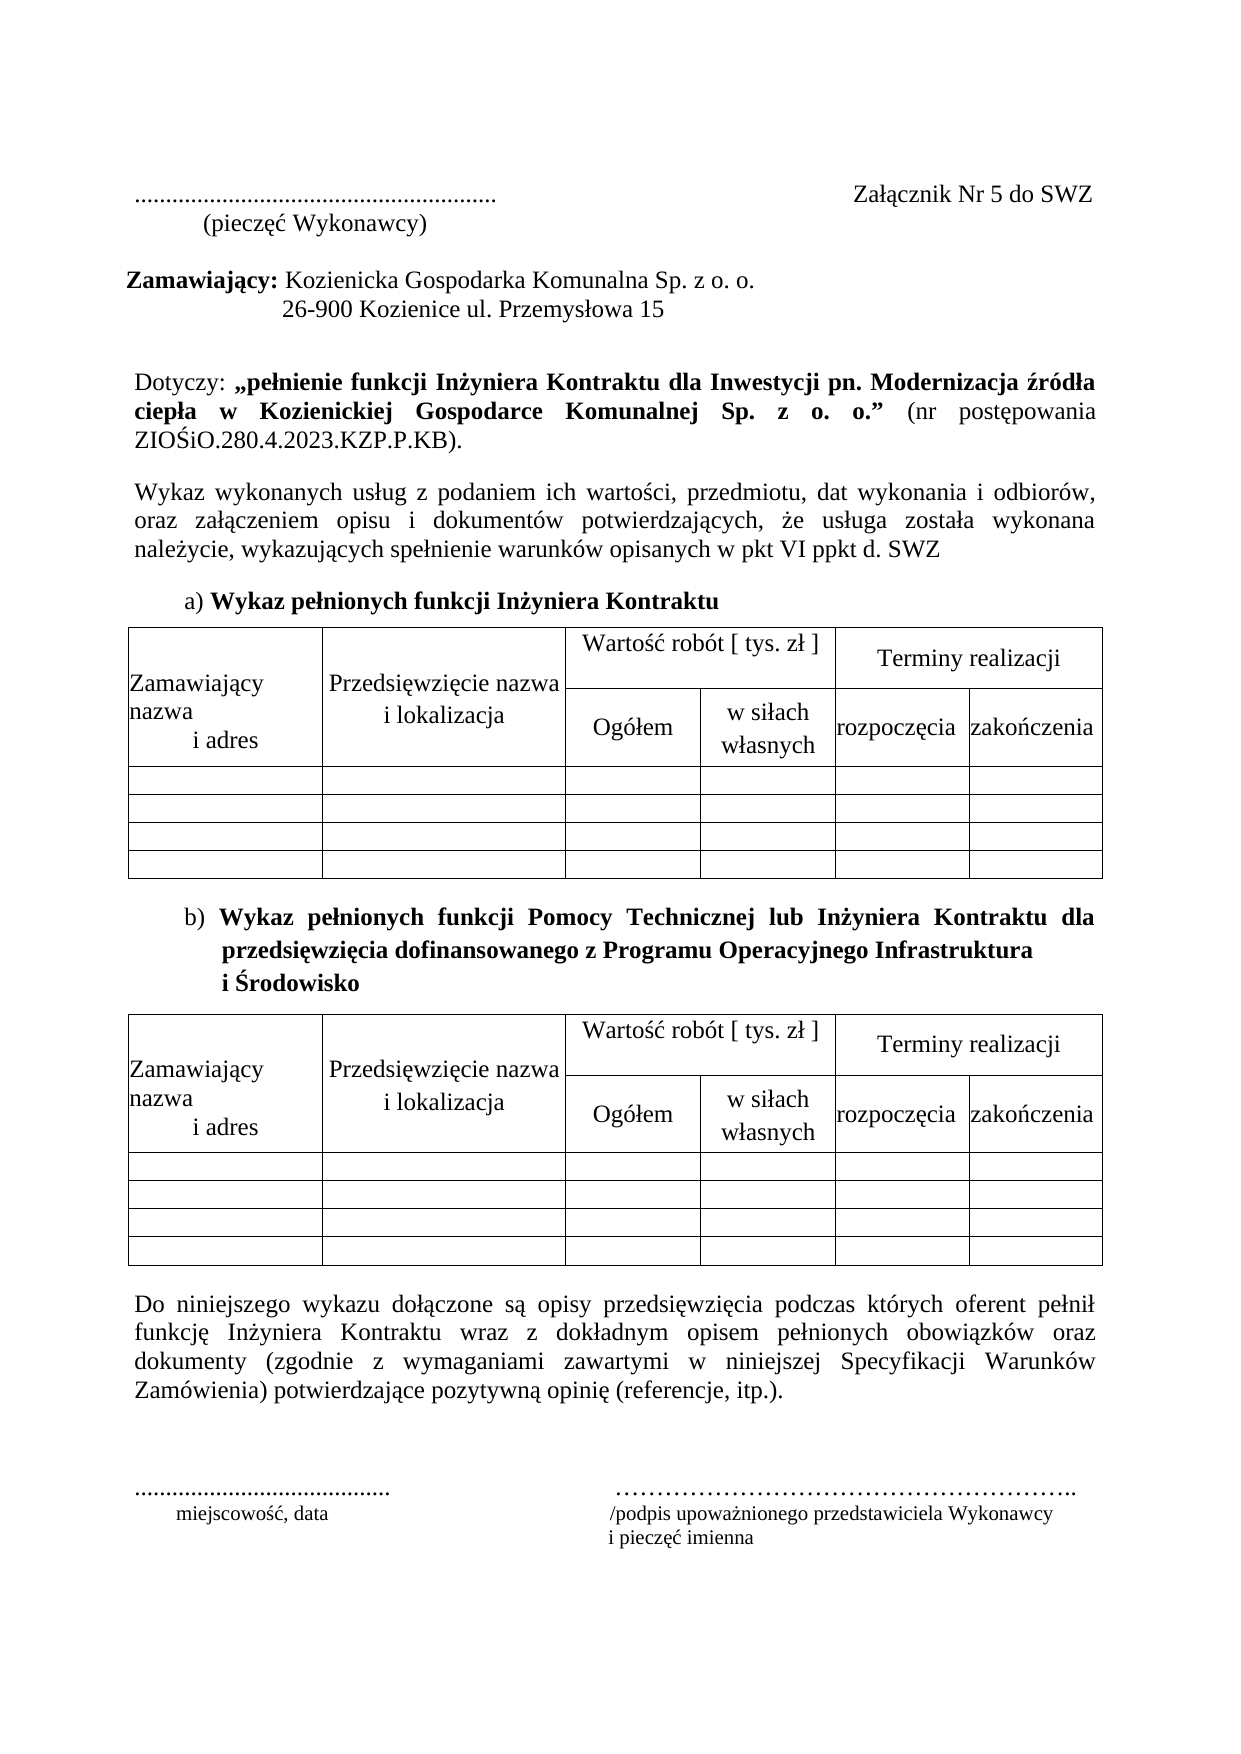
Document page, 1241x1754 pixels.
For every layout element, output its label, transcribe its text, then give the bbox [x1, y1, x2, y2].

table_cell [836, 823, 969, 849]
table_cell [836, 851, 969, 878]
table_cell [970, 795, 1102, 822]
table_header Przedsięwzięcie nazwa i lokalizacja [323, 628, 565, 766]
table_cell [836, 1181, 969, 1208]
text a) Wykaz pełnionych funkcji Inżyniera Kontraktu [134, 586, 1096, 614]
table_cell [701, 823, 835, 849]
text (pieczęć Wykonawcy) [134, 208, 1096, 237]
table_cell [970, 1153, 1102, 1180]
table_cell [701, 1237, 835, 1265]
table_cell [836, 1153, 969, 1180]
table_cell [566, 1209, 700, 1236]
table_cell rozpoczęcia [836, 689, 969, 766]
table_header Zamawiający nazwa i adres [129, 1015, 322, 1152]
text .......................................................... Załącznik Nr 5 do SWZ [134, 179, 1096, 208]
table_cell [836, 1209, 969, 1236]
text Do niniejszego wykazu dołączone są opisy przedsięwzięcia podczas których oferent pełnił funkcję Inżyniera Kontraktu wraz z dokładnym opisem pełnionych obowiązków oraz dokumenty (zgodnie z wymaganiami zawartymi w niniejszej Specyfikacji Warunków Zamówienia) potwierdzające pozytywną opinię (referencje, itp.). [134, 1289, 1096, 1404]
table_cell [566, 1237, 700, 1265]
table_cell [970, 1181, 1102, 1208]
table_cell [701, 1181, 835, 1208]
table_cell [566, 1153, 700, 1180]
table_cell [970, 767, 1102, 793]
table_cell rozpoczęcia [836, 1076, 969, 1152]
table_cell [323, 823, 565, 849]
table_cell [129, 795, 322, 822]
table_cell [566, 851, 700, 878]
table_cell [566, 795, 700, 822]
table_cell [323, 1237, 565, 1265]
text b) Wykaz pełnionych funkcji Pomocy Technicznej lub Inżyniera Kontraktu dla przedsięwzięcia dofinansowanego z Programu Operacyjnego Infrastruktura i Środowisko [184, 902, 1096, 997]
table_cell [129, 851, 322, 878]
table_cell [323, 767, 565, 793]
table_header Wartość robót [ tys. zł ] [566, 1015, 835, 1075]
table_cell [129, 1237, 322, 1265]
text Dotyczy: „pełnienie funkcji Inżyniera Kontraktu dla Inwestycji pn. Modernizacja źródła ciepła w Kozienickiej Gospodarce Komunalnej Sp. z o. o.” (nr postępowania ZIOŚiO.280.4.2023.KZP.P.KB). [134, 367, 1096, 454]
table_cell [323, 1181, 565, 1208]
table_cell [970, 823, 1102, 849]
table_cell [970, 1209, 1102, 1236]
table_header Terminy realizacji [836, 628, 1102, 688]
table_cell [701, 767, 835, 793]
table_cell Ogółem [566, 689, 700, 766]
table_cell [701, 1153, 835, 1180]
table_cell [836, 767, 969, 793]
table_cell [129, 767, 322, 793]
table_cell [129, 1153, 322, 1180]
text Wykaz wykonanych usług z podaniem ich wartości, przedmiotu, dat wykonania i odbiorów, oraz załączeniem opisu i dokumentów potwierdzających, że usługa została wykonana należycie, wykazujących spełnienie warunków opisanych w pkt VI ppkt d. SWZ [134, 477, 1096, 563]
table_cell [323, 851, 565, 878]
table_cell [129, 1209, 322, 1236]
table_cell [323, 795, 565, 822]
table_cell [566, 1181, 700, 1208]
table_cell [970, 1237, 1102, 1265]
text miejscowość, data /podpis upoważnionego przedstawiciela Wykonawcy i pieczęć imienna [134, 1501, 1096, 1549]
table_cell [836, 1237, 969, 1265]
table_cell [129, 1181, 322, 1208]
table_cell Ogółem [566, 1076, 700, 1152]
table_header Terminy realizacji [836, 1015, 1102, 1075]
table_header Zamawiający nazwa i adres [129, 628, 322, 766]
table_header Wartość robót [ tys. zł ] [566, 628, 835, 688]
text ......................................... ……………………………………………….. [134, 1472, 1096, 1501]
table_cell [566, 823, 700, 849]
table_cell [701, 1209, 835, 1236]
table_cell [836, 795, 969, 822]
table_cell w siłach własnych [701, 689, 835, 766]
table_cell [970, 851, 1102, 878]
text 26-900 Kozienice ul. Przemysłowa 15 [126, 294, 1096, 323]
table_cell zakończenia [970, 689, 1102, 766]
table_cell [323, 1209, 565, 1236]
table_header Przedsięwzięcie nazwa i lokalizacja [323, 1015, 565, 1152]
table_cell [566, 767, 700, 793]
table_cell [323, 1153, 565, 1180]
table_cell zakończenia [970, 1076, 1102, 1152]
table_cell [701, 851, 835, 878]
table_cell w siłach własnych [701, 1076, 835, 1152]
text Zamawiający: Kozienicka Gospodarka Komunalna Sp. z o. o. [126, 265, 1096, 294]
table_cell [129, 823, 322, 849]
table_cell [701, 795, 835, 822]
